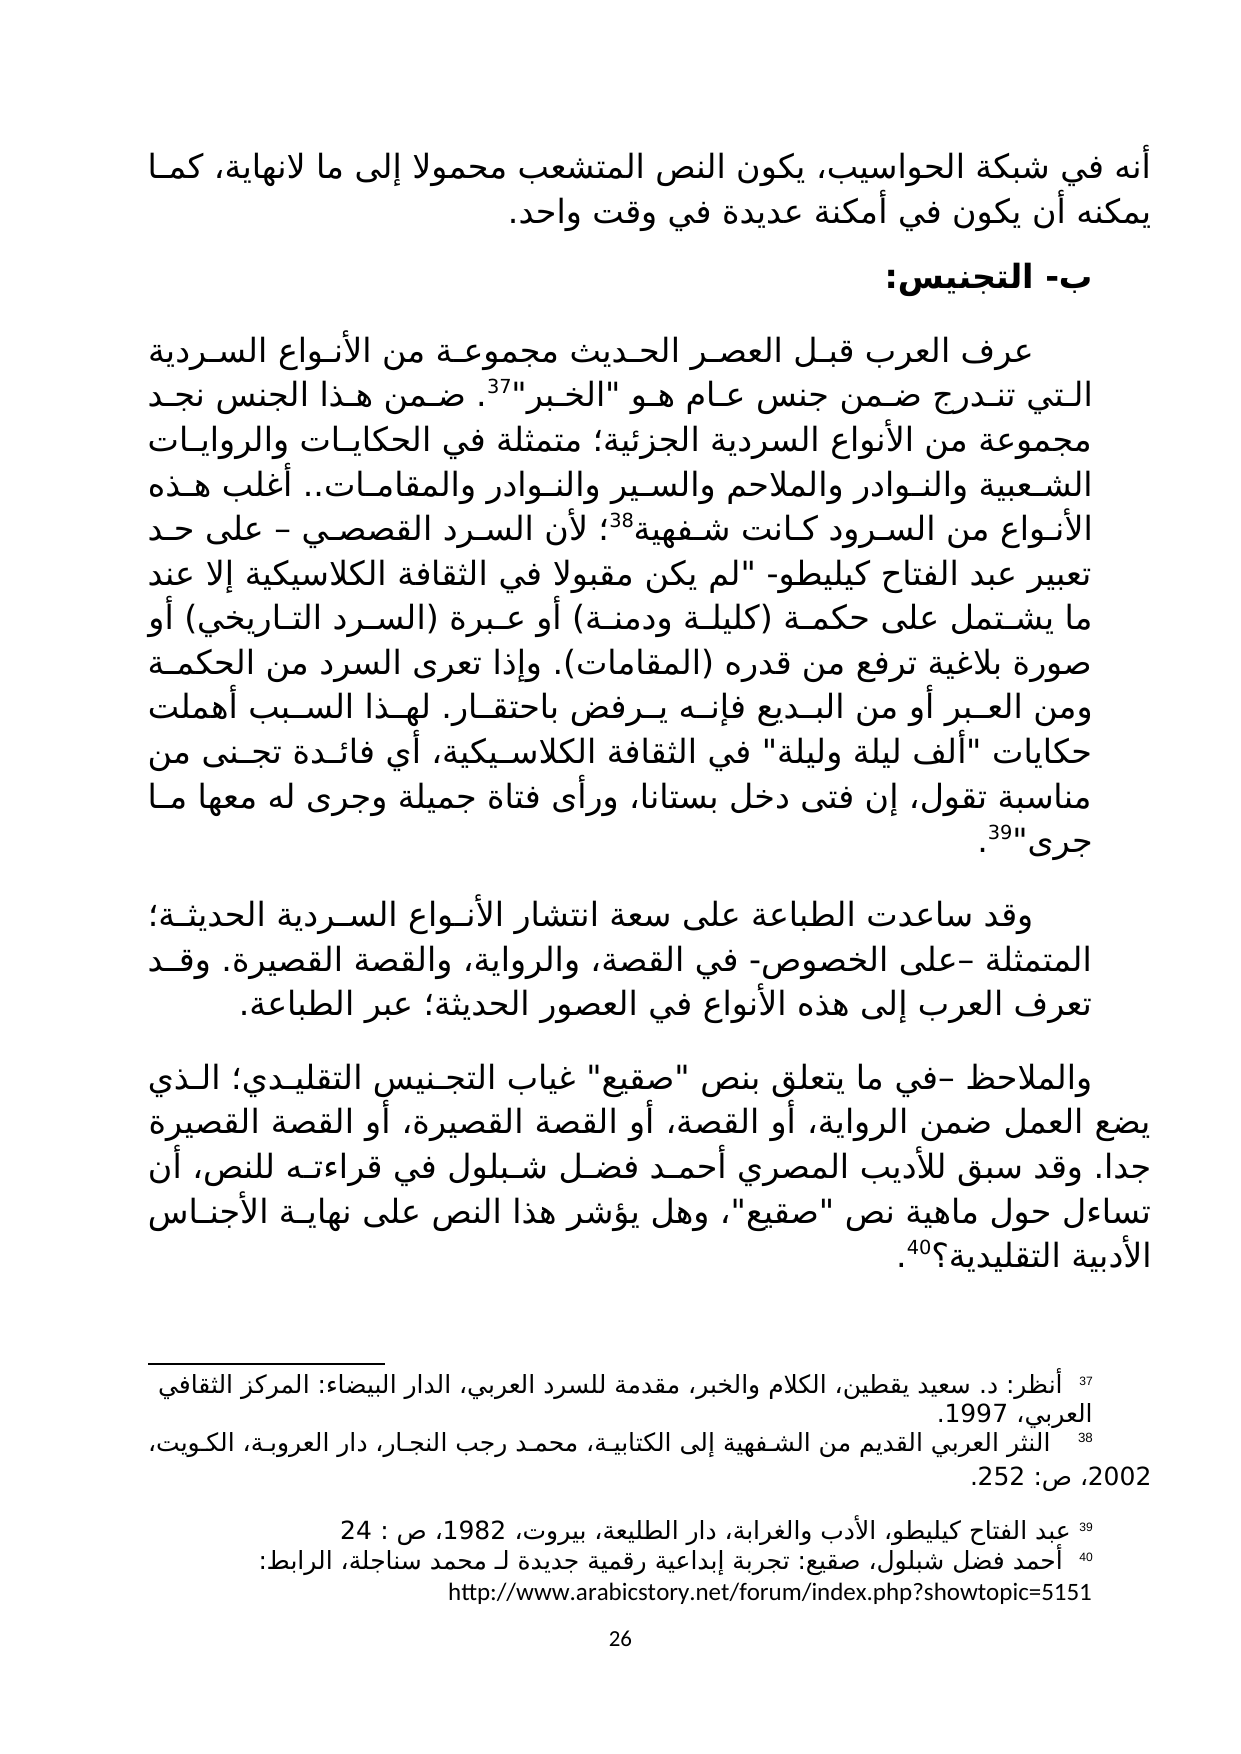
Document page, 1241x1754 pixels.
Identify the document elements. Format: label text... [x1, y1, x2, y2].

text والملاحظ –في ما يتعلق بنص "صقيع" غياب التجنيس التقليدي؛ الذي يضع العمل ضمن الرواية، أو القصة، أو القصة القصيرة، أو القصة القصيرة جدا. وقد سبق للأديب المصري أحمد فضل شبلول في قراءته للنص، أن تساءل حول ماهية نص "صقيع"، وهل يؤشر هذا النص على نهاية الأجناس الأدبية التقليدية؟. [148, 1058, 1152, 1276]
text ب- التجنيس: [148, 258, 1152, 296]
text عرف العرب قبل العصر الحديث مجموعة من الأنواع السردية التي تندرج ضمن جنس عام هو "الخبر". ضمن هذا الجنس نجد مجموعة من الأنواع السردية الجزئية؛ متمثلة في الحكايات والروايات الشعبية والنوادر والملاحم والسير والنوادر والمقامات.. أغلب هذه الأنواع من السرود كانت شفهية؛ لأن السرد القصصي – على حد تعبير عبد الفتاح كيليطو- "لم يكن مقبولا في الثقافة الكلاسيكية إلا عند ما يشتمل على حكمة (كليلة ودمنة) أو عبرة (السرد التاريخي) أو صورة بلاغية ترفع من قدره (المقامات). وإذا تعرى السرد من الحكمة ومن العبر أو من البديع فإنه يرفض باحتقار. لهذا السبب أهملت حكايات "ألف ليلة وليلة" في الثقافة الكلاسيكية، أي فائدة تجنى من مناسبة تقول، إن فتى دخل بستانا، ورأى فتاة جميلة وجرى له معها ما جرى". [148, 331, 1093, 861]
text وقد ساعدت الطباعة على سعة انتشار الأنواع السردية الحديثة؛ المتمثلة –على الخصوص- في القصة، والرواية، والقصة القصيرة. وقد تعرف العرب إلى هذه الأنواع في العصور الحديثة؛ عبر الطباعة. [148, 896, 1093, 1023]
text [148, 148, 1152, 231]
